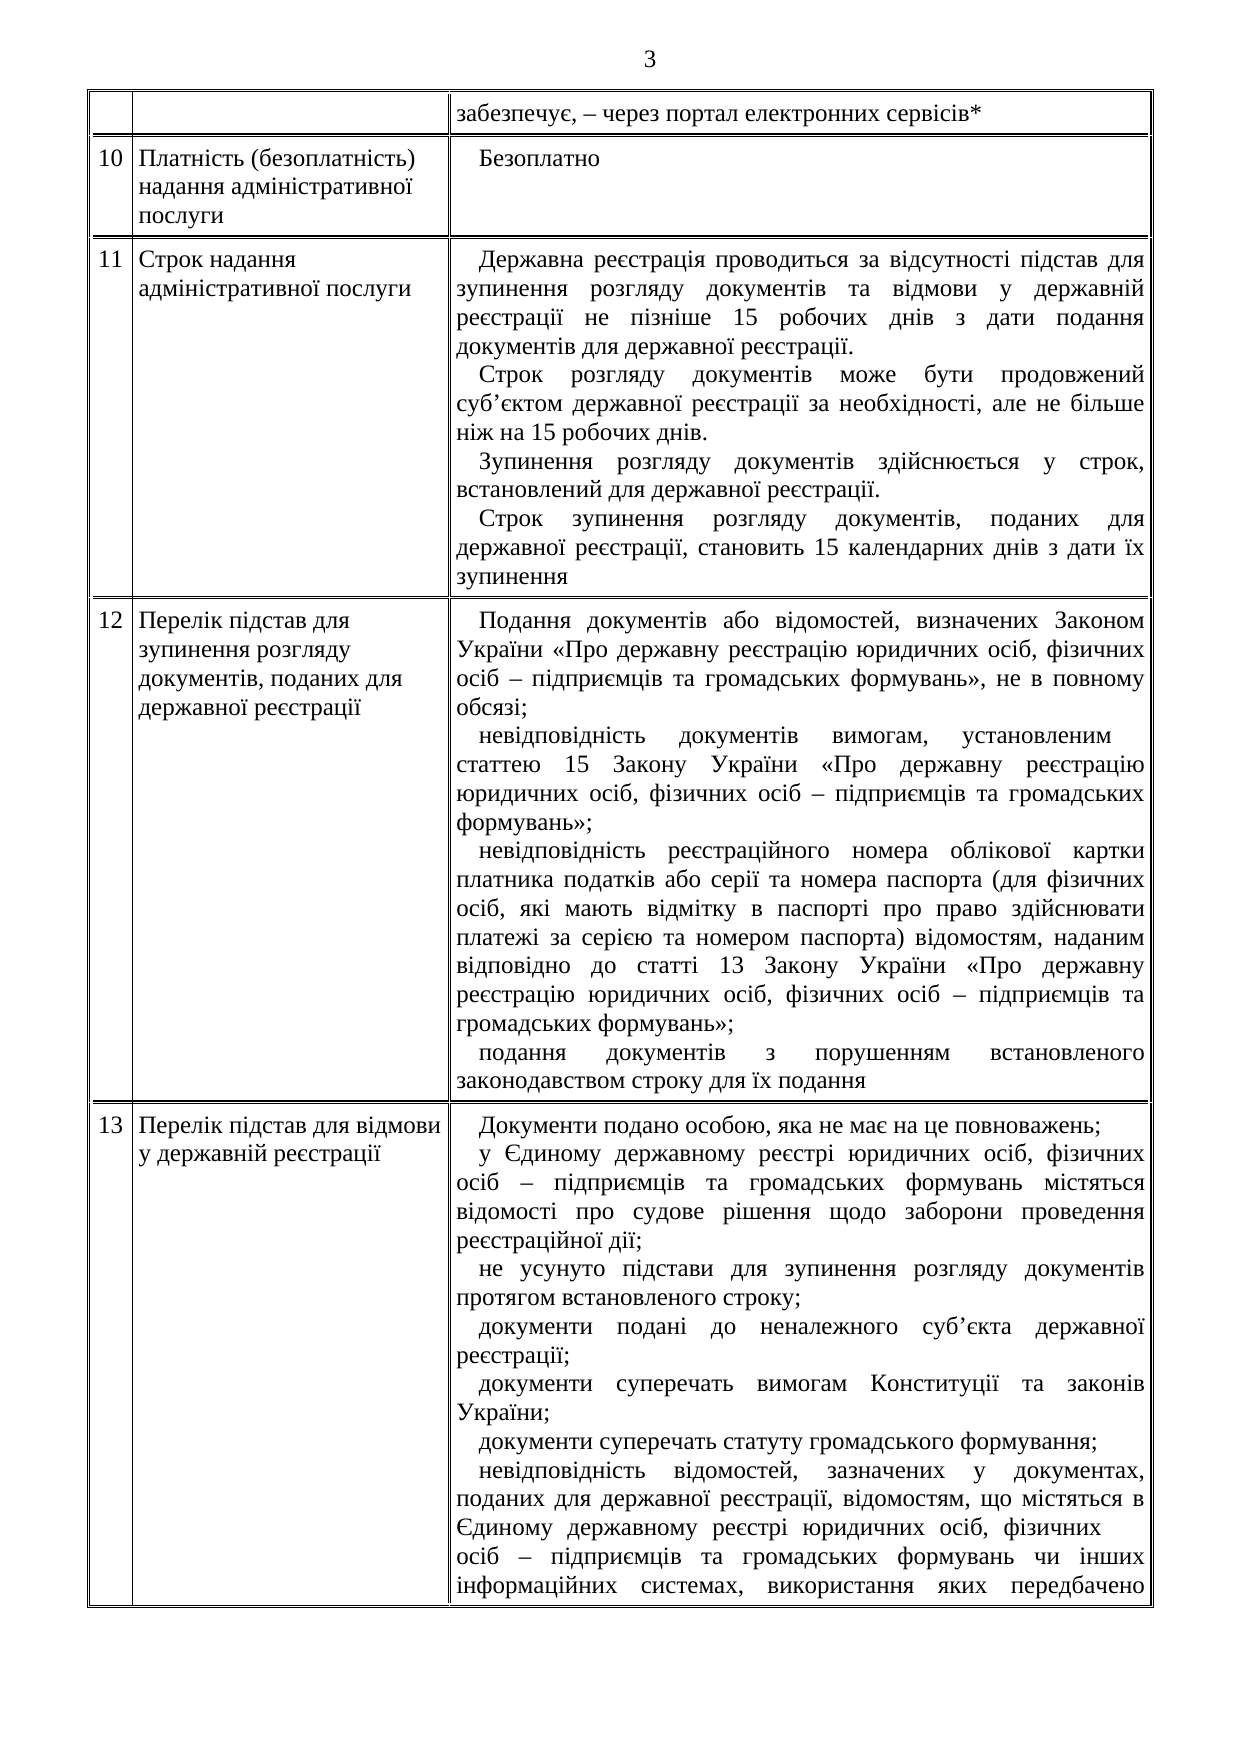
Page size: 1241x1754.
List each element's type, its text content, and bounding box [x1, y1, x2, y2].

table_cell 10 [90, 133, 132, 235]
table_cell 13 [90, 1100, 132, 1605]
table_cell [450, 92, 1150, 133]
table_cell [133, 1104, 450, 1605]
table_cell 12 [89, 596, 132, 1100]
table_cell Подання документів або відомостей, визначених Законом України «Про державну реєстрацію юридичних осіб, фізичних осіб – підприємців та громадських формувань», не в повному обсязі; невідповідність документів вимогам, установленим статтею 15 Закону України «Про державну реєстрацію юридичних осіб, фізичних осіб – підприємців та громадських формувань»; невідповідність реєстраційного номера облікової картки платника податків або серії та номера паспорта (для фізичних осіб, які мають відмітку в паспорті про право здійснювати платежі за серією та номером паспорта) відомостям, наданим відповідно до статті 13 Закону України «Про державну реєстрацію юридичних осіб, фізичних осіб – підприємців та громадських формувань»; подання документів з порушенням встановленого законодавством строку для їх подання [450, 596, 1152, 1100]
table_cell Державна реєстрація проводиться за відсутності підстав для зупинення розгляду документів та відмови у державній реєстрації не пізніше 15 робочих днів з дати подання документів для державної реєстрації. Строк розгляду документів може бути продовжений суб’єктом державної реєстрації за необхідності, але не більше ніж на 15 робочих днів. Зупинення розгляду документів здійснюється у строк, встановлений для державної реєстрації. Строк зупинення розгляду документів, поданих для державної реєстрації, становить 15 календарних днів з дати їх зупинення [451, 235, 1151, 596]
table_cell Строк надання адміністративної послуги [133, 239, 448, 596]
table_cell Платність (безоплатність) надання адміністративної послуги [133, 137, 448, 235]
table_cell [133, 92, 450, 133]
table_cell Перелік підстав для зупинення розгляду документів, поданих для державної реєстрації [133, 599, 448, 1100]
table_cell 9 [90, 92, 132, 133]
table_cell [450, 1100, 1151, 1605]
table_cell Безоплатно [451, 133, 1151, 235]
table_cell 11 [90, 235, 132, 596]
